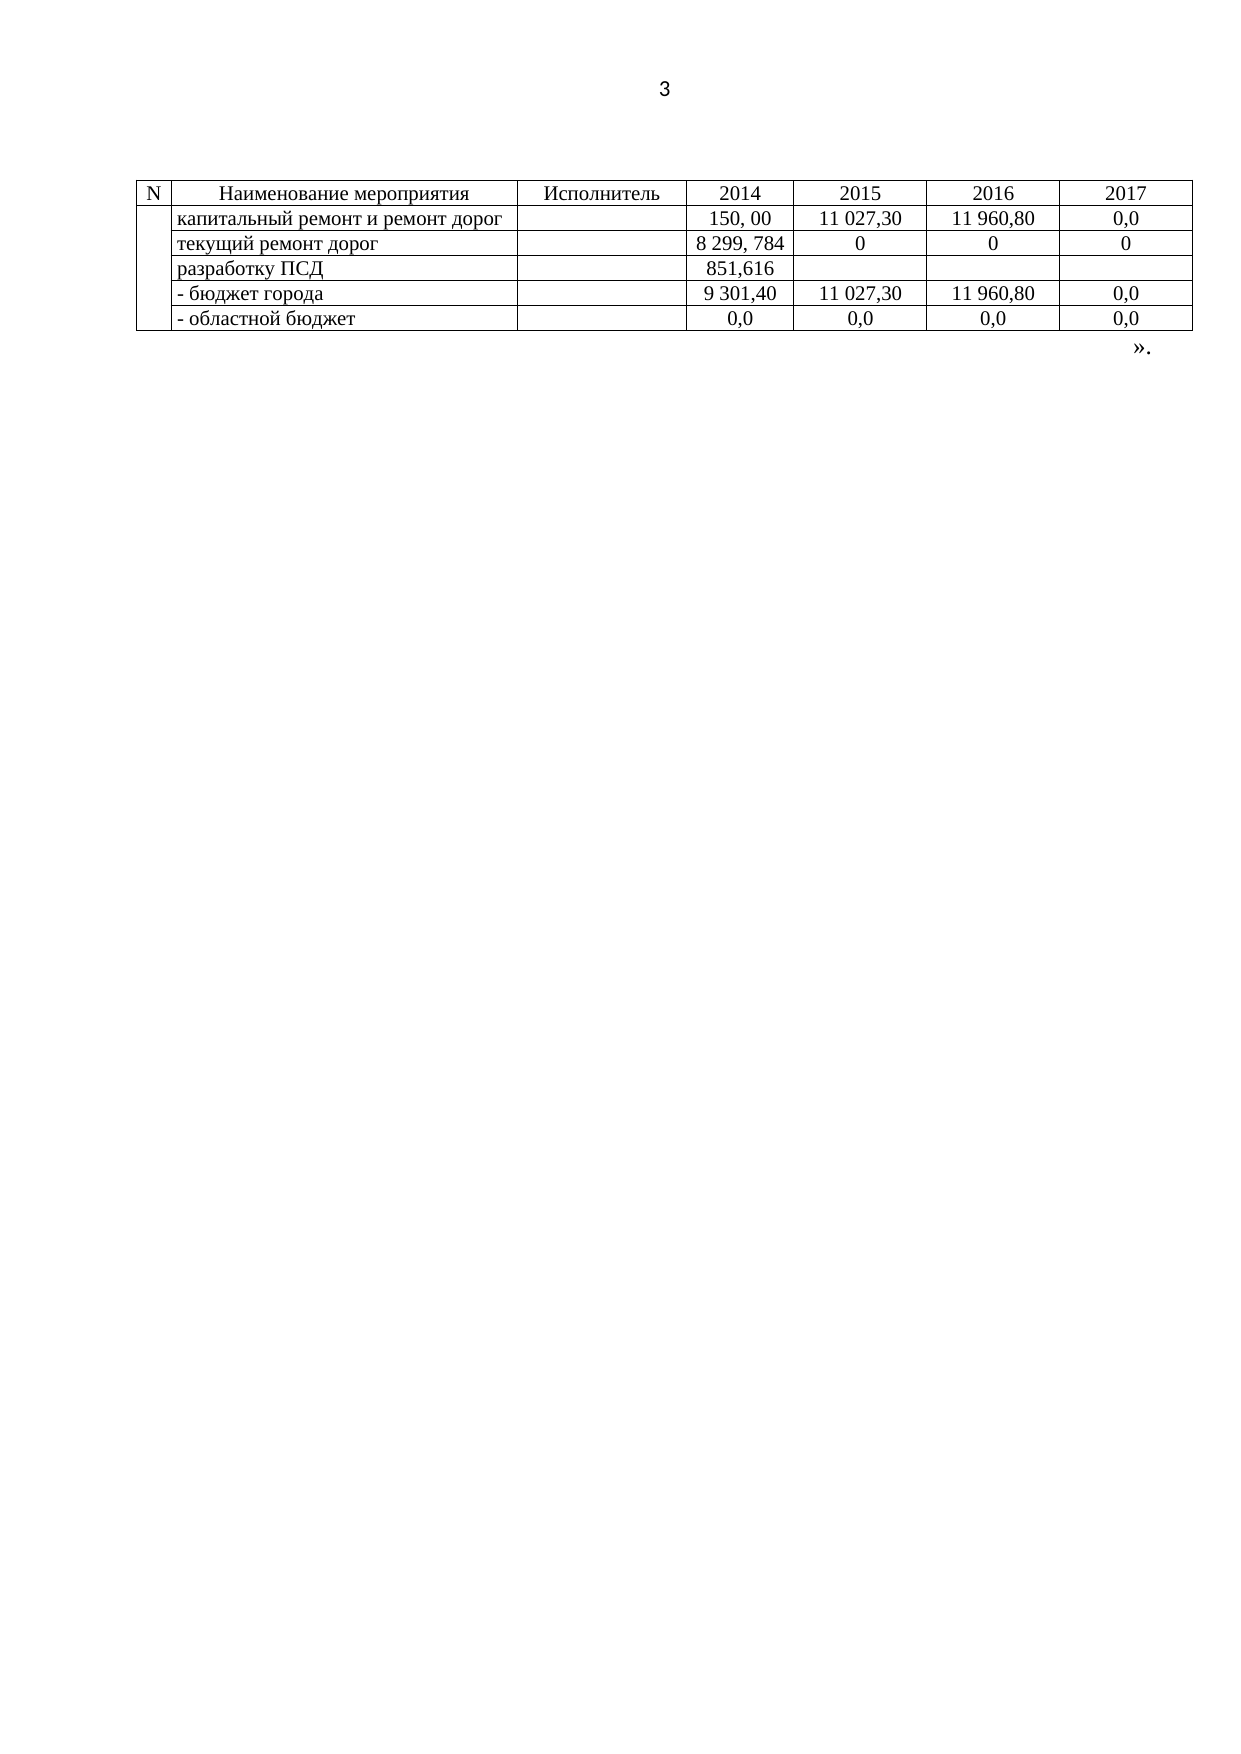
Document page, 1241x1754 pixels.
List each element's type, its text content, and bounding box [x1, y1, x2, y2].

table_cell 851,616 [687, 256, 793, 280]
table_cell 8 299, 784 [687, 231, 793, 255]
table_header Наименование мероприятия [172, 181, 517, 205]
table_cell 11 027,30 [794, 206, 926, 230]
table_cell 0,0 [1060, 306, 1192, 330]
table_cell разработку ПСД [172, 256, 517, 280]
table_cell 11 027,30 [794, 281, 926, 305]
table_cell 0 [1060, 231, 1192, 255]
table_cell 0 [794, 231, 926, 255]
table_cell [794, 256, 926, 280]
table_cell 150, 00 [687, 206, 793, 230]
table_cell 4 [137, 206, 171, 330]
table_cell 0,0 [927, 306, 1059, 330]
table_cell [518, 306, 686, 330]
table_cell [518, 256, 686, 280]
table_cell 11 960,80 [927, 206, 1059, 230]
table_cell 0,0 [1060, 206, 1192, 230]
table_cell [518, 281, 686, 305]
table_header N [137, 181, 171, 205]
table_cell 0,0 [687, 306, 793, 330]
table_header 2017 [1060, 181, 1192, 205]
table_header 2015 [794, 181, 926, 205]
table_cell - бюджет города [172, 281, 517, 305]
table_cell [518, 231, 686, 255]
table_cell 0,0 [1060, 281, 1192, 305]
table_cell 0,0 [794, 306, 926, 330]
table_cell 11 960,80 [927, 281, 1059, 305]
table_header 2014 [687, 181, 793, 205]
text ». [177, 331, 1152, 360]
table_cell 0 [927, 231, 1059, 255]
table_header Исполнитель [518, 181, 686, 205]
table_cell капитальный ремонт и ремонт дорог [172, 206, 517, 230]
table_cell - областной бюджет [172, 306, 517, 330]
table_cell текущий ремонт дорог [172, 231, 517, 255]
table_header 2016 [927, 181, 1059, 205]
table_cell [927, 256, 1059, 280]
table_cell [518, 206, 686, 230]
table_cell [1060, 256, 1192, 280]
table_cell 9 301,40 [687, 281, 793, 305]
